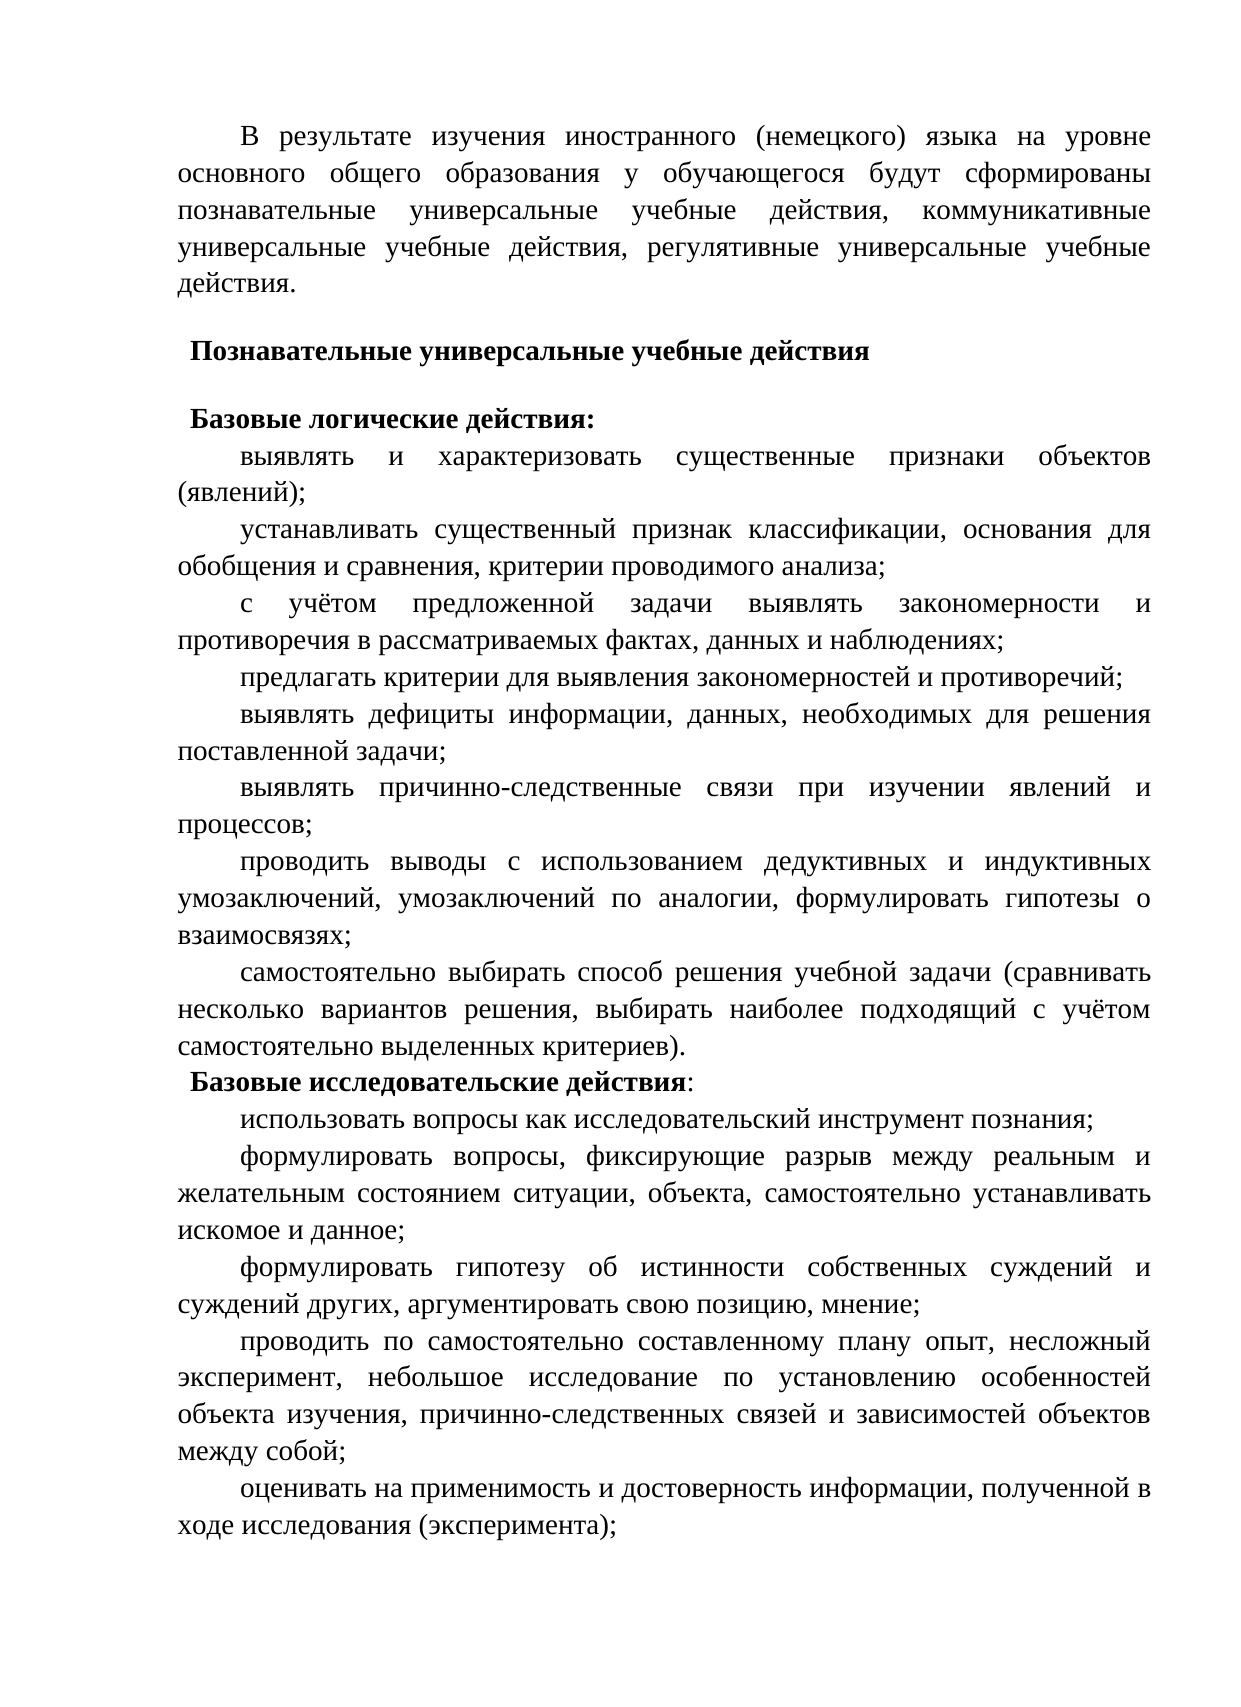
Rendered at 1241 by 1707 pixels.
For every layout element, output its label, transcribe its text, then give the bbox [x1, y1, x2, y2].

text устанавливать существенный признак классификации, основания для обобщения и сравнения, критерии проводимого анализа; [177, 511, 1152, 582]
text Базовые логические действия: [190, 401, 1152, 434]
text оценивать на применимость и достоверность информации, полученной в ходе исследования (эксперимента); [177, 1470, 1152, 1541]
text формулировать гипотезу об истинности собственных суждений и суждений других, аргументировать свою позицию, мнение; [177, 1249, 1152, 1319]
text Познавательные универсальные учебные действия [190, 333, 1152, 367]
text с учётом предложенной задачи выявлять закономерности и противоречия в рассматриваемых фактах, данных и наблюдениях; [177, 585, 1152, 656]
text выявлять дефициты информации, данных, необходимых для решения поставленной задачи; [177, 696, 1152, 766]
text формулировать вопросы, фиксирующие разрыв между реальным и желательным состоянием ситуации, объекта, самостоятельно устанавливать искомое и данное; [177, 1138, 1152, 1246]
text проводить по самостоятельно составленному плану опыт, несложный эксперимент, небольшое исследование по установлению особенностей объекта изучения, причинно-следственных связей и зависимостей объектов между собой; [177, 1323, 1152, 1467]
text В результате изучения иностранного (немецкого) языка на уровне основного общего образования у обучающегося будут сформированы познавательные универсальные учебные действия, коммуникативные универсальные учебные действия, регулятивные универсальные учебные действия. [177, 118, 1152, 299]
text Базовые исследовательские действия: [190, 1064, 1152, 1098]
text самостоятельно выбирать способ решения учебной задачи (сравнивать несколько вариантов решения, выбирать наиболее подходящий с учётом самостоятельно выделенных критериев). [177, 954, 1152, 1061]
text выявлять и характеризовать существенные признаки объектов (явлений); [177, 438, 1152, 508]
text проводить выводы с использованием дедуктивных и индуктивных умозаключений, умозаключений по аналогии, формулировать гипотезы о взаимосвязях; [177, 843, 1152, 951]
text выявлять причинно-следственные связи при изучении явлений и процессов; [177, 769, 1152, 840]
text предлагать критерии для выявления закономерностей и противоречий; [177, 659, 1152, 692]
text использовать вопросы как исследовательский инструмент познания; [177, 1101, 1152, 1135]
